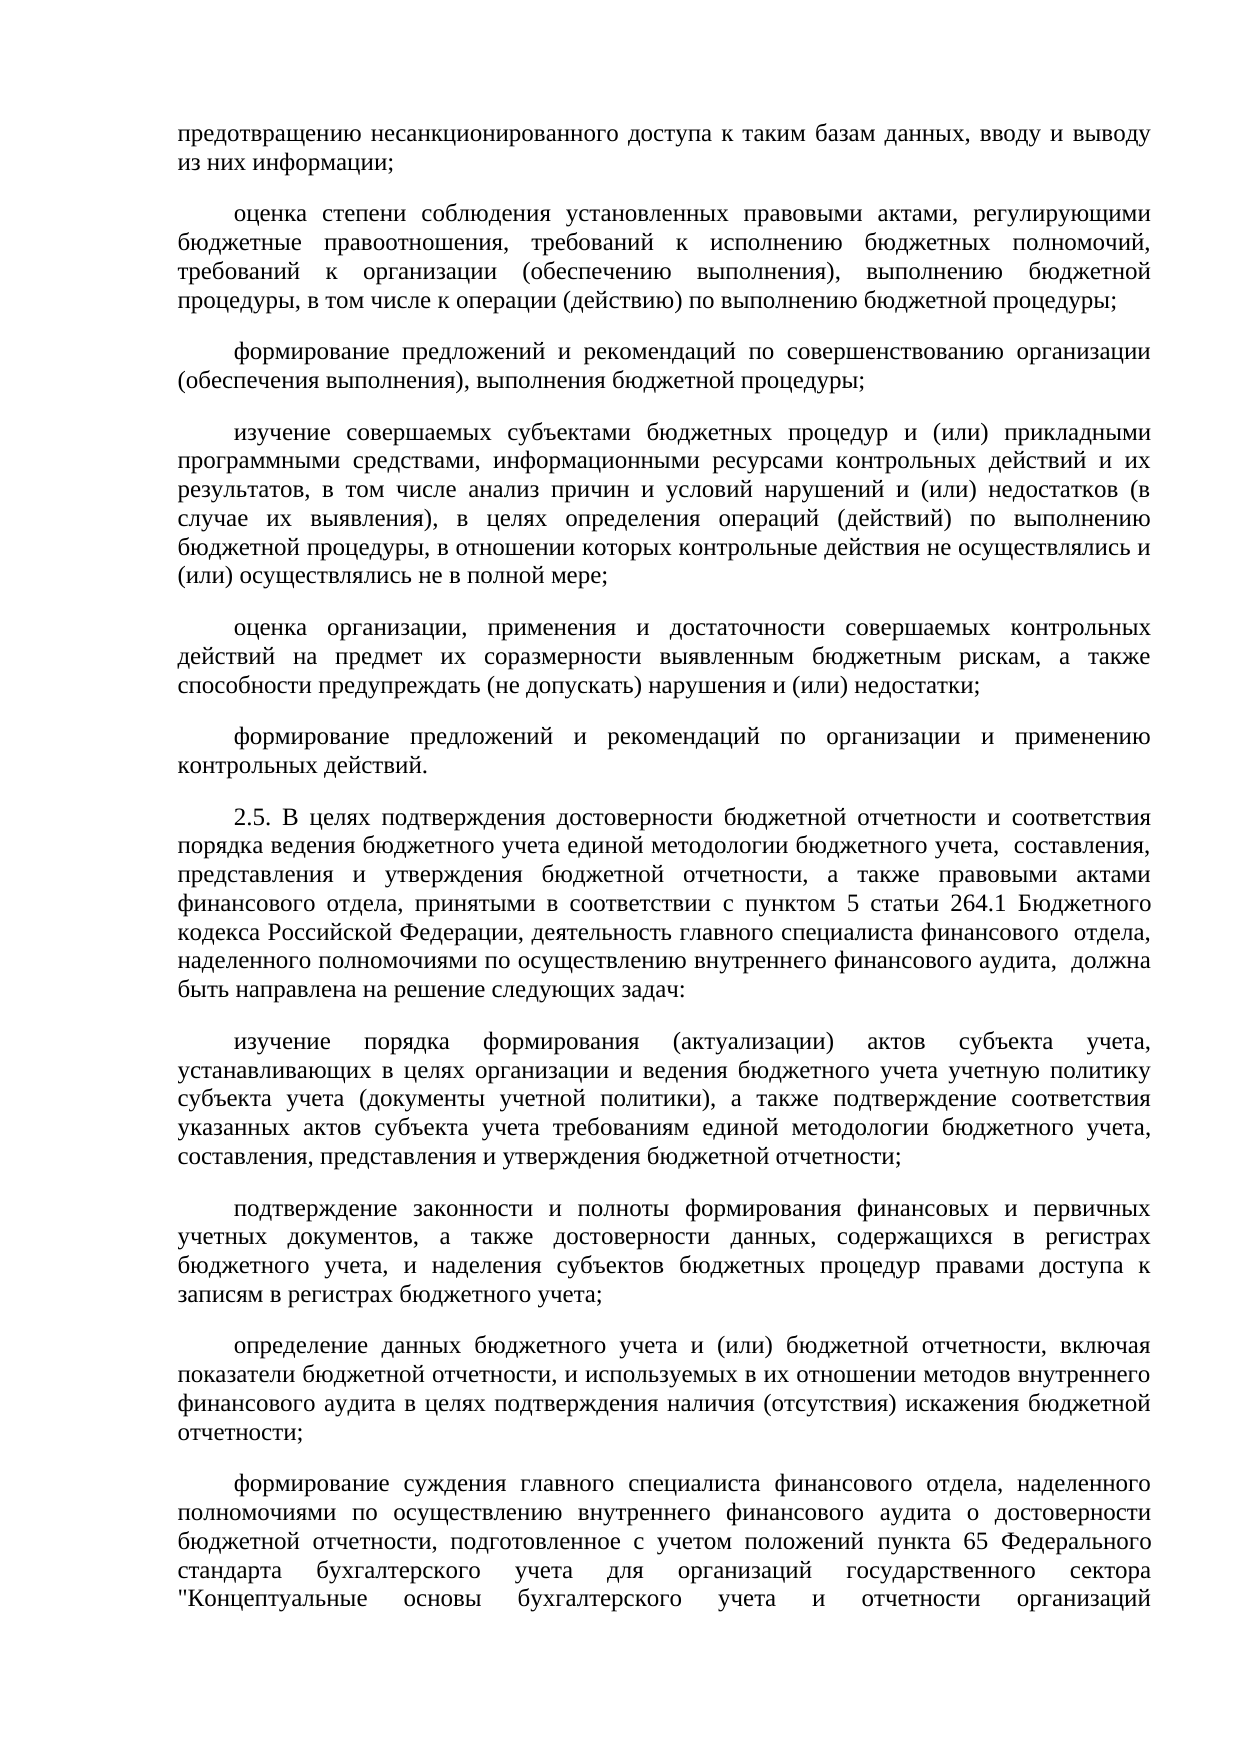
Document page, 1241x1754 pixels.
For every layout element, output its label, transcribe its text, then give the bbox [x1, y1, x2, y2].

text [177, 1468, 1152, 1612]
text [177, 118, 1152, 176]
text формирование предложений и рекомендаций по совершенствованию организации (обеспечения выполнения), выполнения бюджетной процедуры; [177, 336, 1152, 394]
text 2.5. В целях подтверждения достоверности бюджетной отчетности и соответствия порядка ведения бюджетного учета единой методологии бюджетного учета, составления, представления и утверждения бюджетной отчетности, а также правовыми актами финансового отдела, принятыми в соответствии с пунктом 5 статьи 264.1 Бюджетного кодекса Российской Федерации, деятельность главного специалиста финансового отдела, наделенного полномочиями по осуществлению внутреннего финансового аудита, должна быть направлена на решение следующих задач: [177, 802, 1152, 1003]
text оценка степени соблюдения установленных правовыми актами, регулирующими бюджетные правоотношения, требований к исполнению бюджетных полномочий, требований к организации (обеспечению выполнения), выполнению бюджетной процедуры, в том числе к операции (действию) по выполнению бюджетной процедуры; [177, 198, 1152, 313]
text определение данных бюджетного учета и (или) бюджетной отчетности, включая показатели бюджетной отчетности, и используемых в их отношении методов внутреннего финансового аудита в целях подтверждения наличия (отсутствия) искажения бюджетной отчетности; [177, 1331, 1152, 1446]
text изучение совершаемых субъектами бюджетных процедур и (или) прикладными программными средствами, информационными ресурсами контрольных действий и их результатов, в том числе анализ причин и условий нарушений и (или) недостатков (в случае их выявления), в целях определения операций (действий) по выполнению бюджетной процедуры, в отношении которых контрольные действия не осуществлялись и (или) осуществлялись не в полной мере; [177, 417, 1152, 589]
text изучение порядка формирования (актуализации) актов субъекта учета, устанавливающих в целях организации и ведения бюджетного учета учетную политику субъекта учета (документы учетной политики), а также подтверждение соответствия указанных актов субъекта учета требованиям единой методологии бюджетного учета, составления, представления и утверждения бюджетной отчетности; [177, 1026, 1152, 1170]
text подтверждение законности и полноты формирования финансовых и первичных учетных документов, а также достоверности данных, содержащихся в регистрах бюджетного учета, и наделения субъектов бюджетных процедур правами доступа к записям в регистрах бюджетного учета; [177, 1193, 1152, 1308]
text формирование предложений и рекомендаций по организации и применению контрольных действий. [177, 721, 1152, 779]
text оценка организации, применения и достаточности совершаемых контрольных действий на предмет их соразмерности выявленным бюджетным рискам, а также способности предупреждать (не допускать) нарушения и (или) недостатки; [177, 612, 1152, 698]
